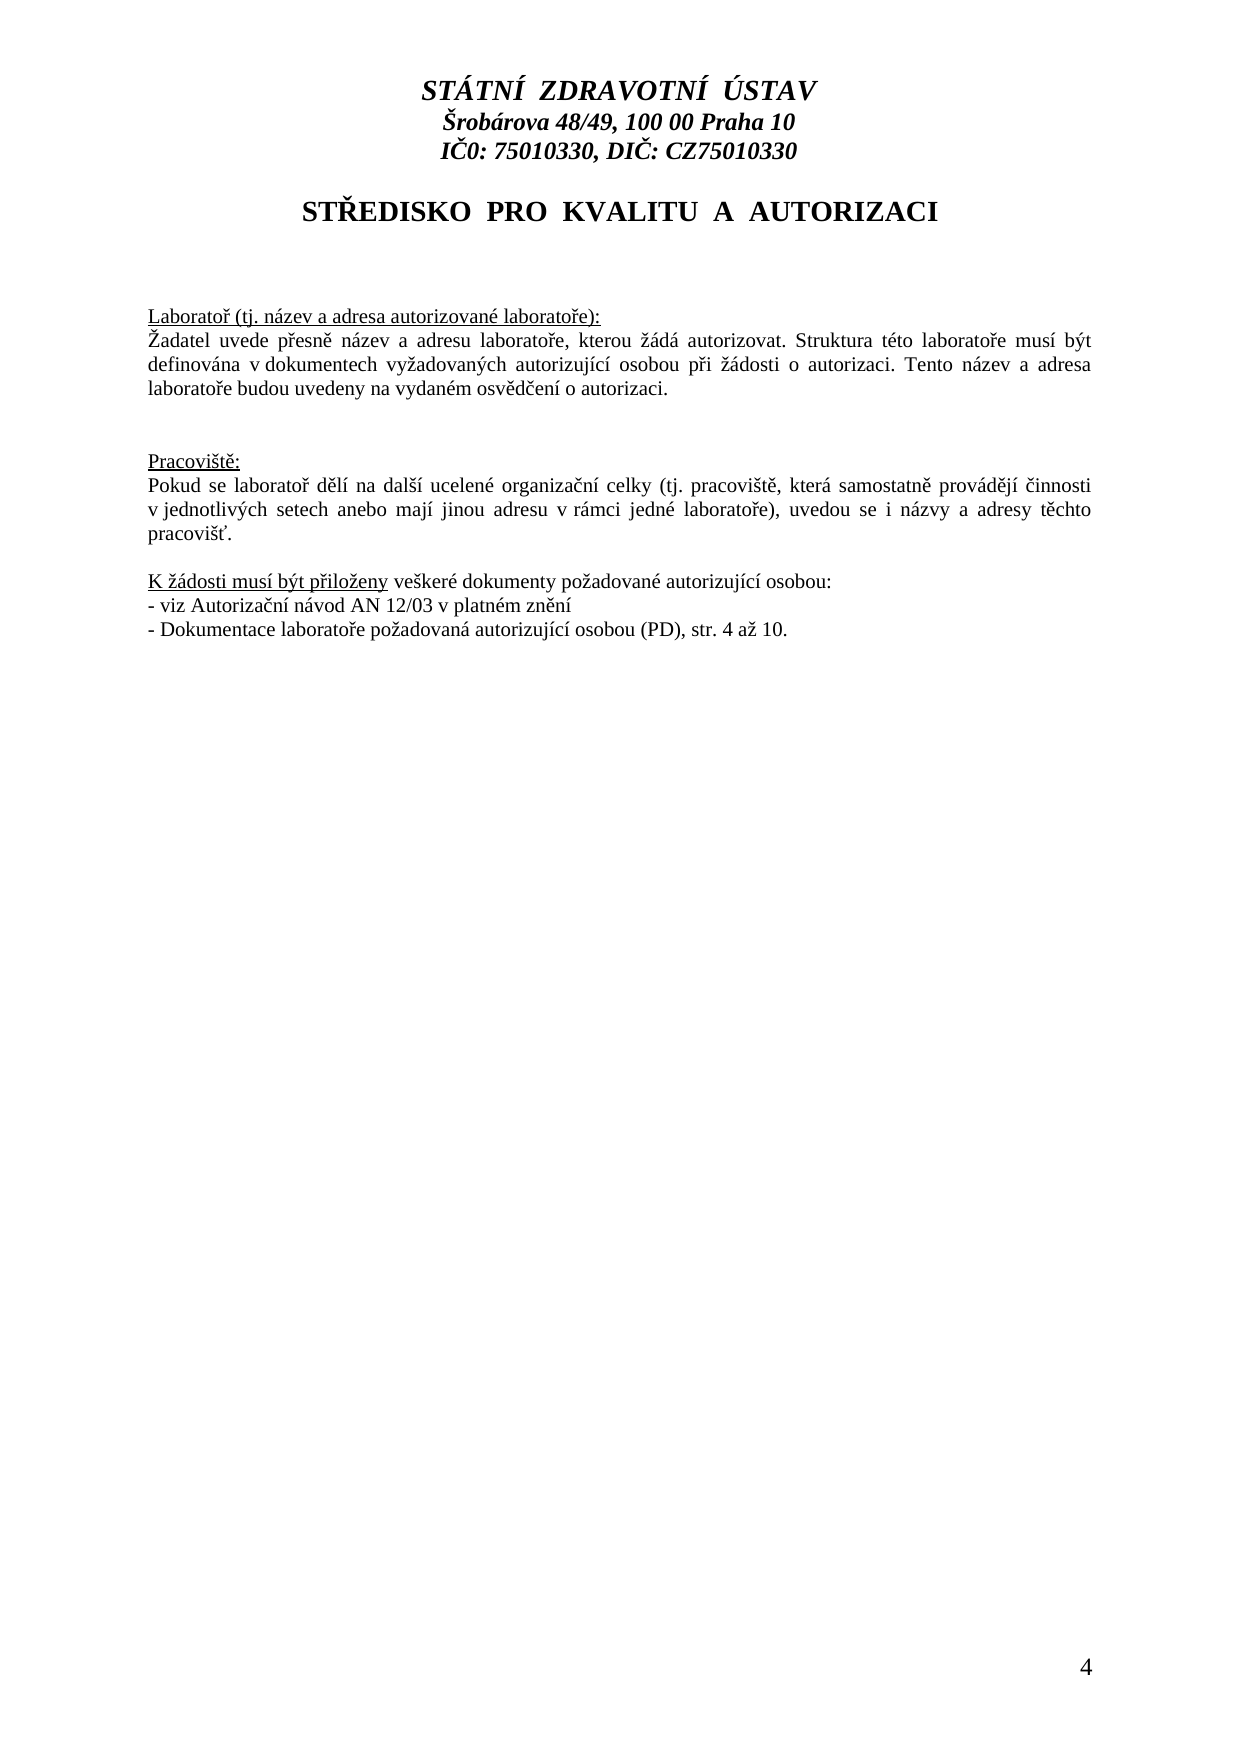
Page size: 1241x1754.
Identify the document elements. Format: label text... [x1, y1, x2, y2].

text Pokud se laboratoř dělí na další ucelené organizační celky (tj. pracoviště, která samostatně provádějí činnosti v jednotlivých setech anebo mají jinou adresu v rámci jedné laboratoře), uvedou se i názvy a adresy těchto pracovišť. [148, 473, 1093, 545]
text - Dokumentace laboratoře požadovaná autorizující osobou (PD), str. 4 až 10. [148, 617, 1093, 641]
text Žadatel uvede přesně název a adresu laboratoře, kterou žádá autorizovat. Struktura této laboratoře musí být definována v dokumentech vyžadovaných autorizující osobou při žádosti o autorizaci. Tento název a adresa laboratoře budou uvedeny na vydaném osvědčení o autorizaci. [148, 328, 1093, 400]
text Pracoviště: [148, 448, 1093, 473]
text Laboratoř (tj. název a adresa autorizované laboratoře): [148, 304, 1093, 328]
text K žádosti musí být přiloženy veškeré dokumenty požadované autorizující osobou: [148, 569, 1093, 593]
text - viz Autorizační návod AN 12/03 v platném znění [148, 593, 1093, 617]
